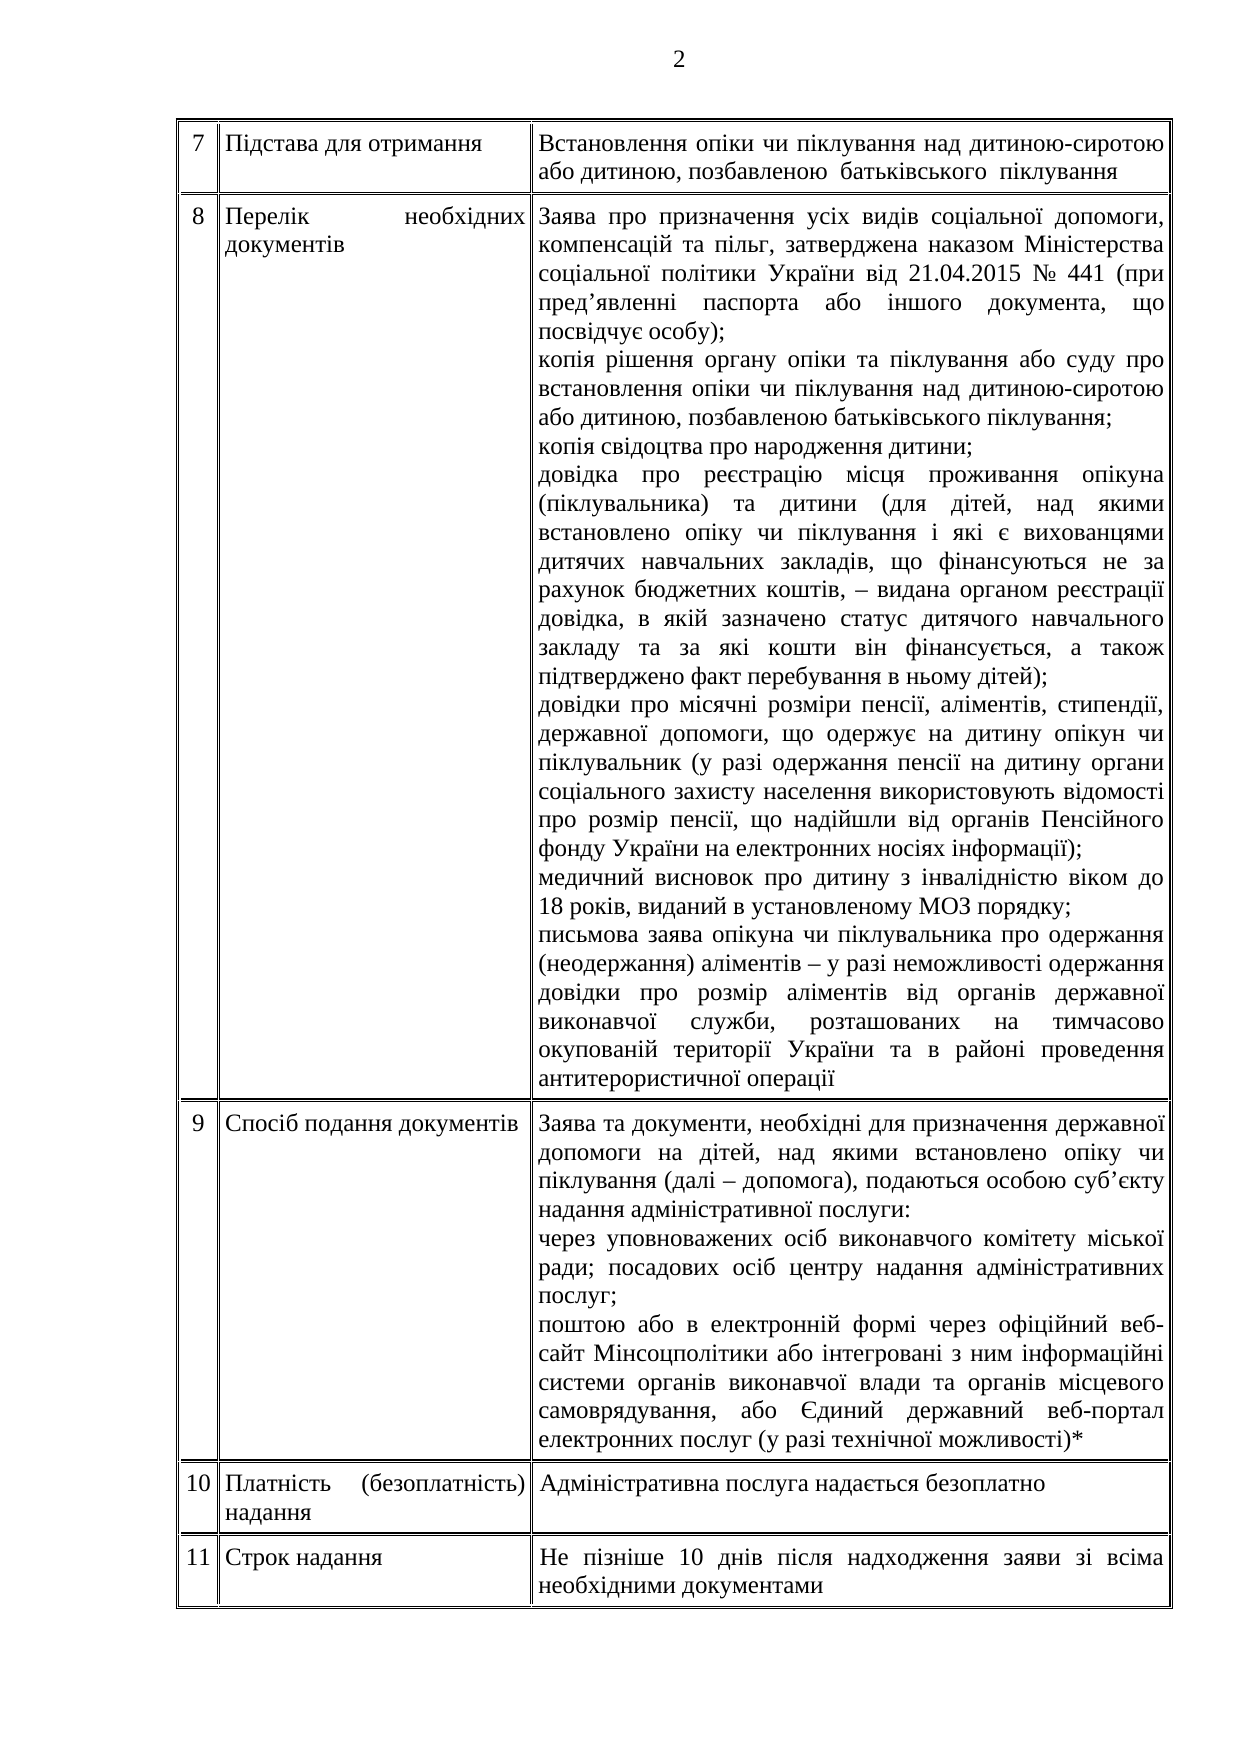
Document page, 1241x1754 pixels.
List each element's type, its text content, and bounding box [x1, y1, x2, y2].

table_cell Спосіб подання документів [220, 1102, 530, 1459]
table_cell Заява про призначення усіх видів соціальної допомоги, компенсацій та пільг, затверджена наказом Міністерства соціальної політики України від 21.04.2015 № 441 (при пред’явленні паспорта або іншого документа, що посвідчує особу); копія рішення органу опіки та піклування або суду про встановлення опіки чи піклування над дитиною-сиротою або дитиною, позбавленою батьківського піклування; копія свідоцтва про народження дитини; довідка про реєстрацію місця проживання опікуна (піклувальника) та дитини (для дітей, над якими встановлено опіку чи піклування і які є вихованцями дитячих навчальних закладів, що фінансуються не за рахунок бюджетних коштів, – видана органом реєстрації довідка, в якій зазначено статус дитячого навчального закладу та за які кошти він фінансується, а також підтверджено факт перебування в ньому дітей); довідки про місячні розміри пенсії, аліментів, стипендії, державної допомоги, що одержує на дитину опікун чи піклувальник (у разі одержання пенсії на дитину органи соціального захисту населення використовують відомості про розмір пенсії, що надійшли від органів Пенсійного фонду України на електронних носіях інформації); медичний висновок про дитину з інвалідністю віком до 18 років, виданий в установленому МОЗ порядку; письмова заява опікуна чи піклувальника про одержання (неодержання) аліментів – у разі неможливості одержання довідки про розмір аліментів від органів державної виконавчої служби, розташованих на тимчасово окупованій території України та в районі проведення антитерористичної операції [533, 191, 1170, 1098]
table_cell 7 [179, 122, 219, 191]
table_cell Встановлення опіки чи піклування над дитиною-сиротою або дитиною, позбавленою батьківського піклування [532, 122, 1169, 191]
table_cell Адміністративна послуга надається безоплатно [533, 1459, 1170, 1532]
table_cell Підстава для отримання [219, 122, 532, 191]
table_cell Перелік необхідних документів [220, 195, 530, 1098]
table_cell Заява та документи, необхідні для призначення державної допомоги на дітей, над якими встановлено опіку чи піклування (далі – допомога), подаються особою суб’єкту надання адміністративної послуги: через уповноважених осіб виконавчого комітету міської ради; посадових осіб центру надання адміністративних послуг; поштою або в електронній формі через офіційний веб-сайт Мінсоцполітики або інтегровані з ним інформаційні системи органів виконавчої влади та органів місцевого самоврядування, або Єдиний державний веб-портал електронних послуг (у разі технічної можливості)* [533, 1098, 1170, 1459]
table_cell Строк надання [219, 1536, 532, 1606]
table_cell 9 [179, 1098, 217, 1459]
table_cell Не пізніше 10 днів після надходження заяви зі всіма необхідними документами [532, 1532, 1170, 1606]
table_cell Платність (безоплатність) надання [220, 1463, 530, 1532]
table_cell 8 [179, 191, 217, 1098]
table_cell 11 [179, 1532, 219, 1606]
table_cell 10 [179, 1459, 217, 1532]
